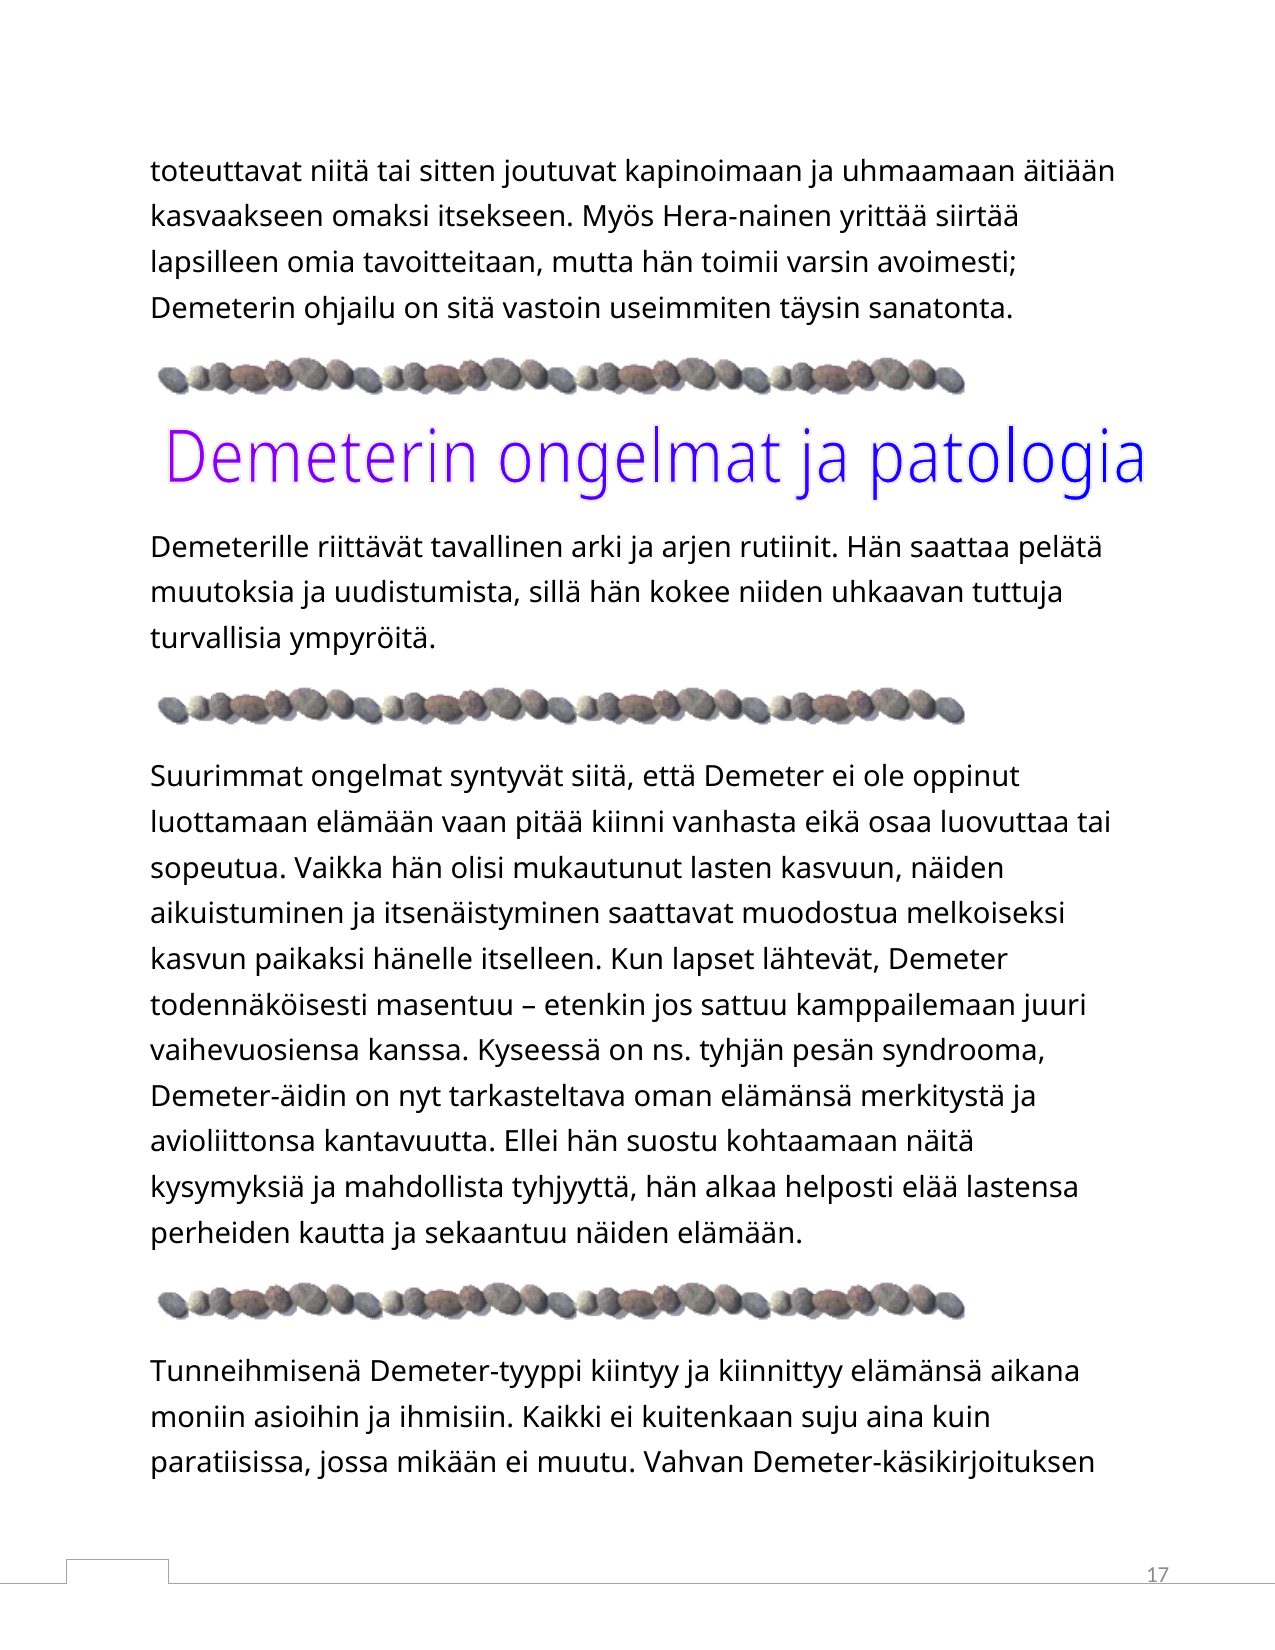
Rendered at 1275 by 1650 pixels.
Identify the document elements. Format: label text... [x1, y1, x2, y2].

picture [150, 353, 976, 401]
picture [150, 1278, 976, 1326]
text Demeterille riittävät tavallinen arki ja arjen rutiinit. Hän saattaa pelätä muutoksia ja uudistumista, sillä hän kokee niiden uhkaavan tuttuja turvallisia ympyröitä. [150, 526, 1125, 657]
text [150, 150, 1125, 327]
picture [150, 683, 976, 731]
text Suurimmat ongelmat syntyvät siitä, että Demeter ei ole oppinut luottamaan elämään vaan pitää kiinni vanhasta eikä osaa luovuttaa tai sopeutua. Vaikka hän olisi mukautunut lasten kasvuun, näiden aikuistuminen ja itsenäistyminen saattavat muodostua melkoiseksi kasvun paikaksi hänelle itselleen. Kun lapset lähtevät, Demeter todennäköisesti masentuu – etenkin jos sattuu kamppailemaan juuri vaihevuosiensa kanssa. Kyseessä on ns. tyhjän pesän syndrooma, Demeter-äidin on nyt tarkasteltava oman elämänsä merkitystä ja avioliittonsa kantavuutta. Ellei hän suostu kohtaamaan näitä kysymyksiä ja mahdollista tyhjyyttä, hän alkaa helposti elää lastensa perheiden kautta ja sekaantuu näiden elämään. [150, 756, 1125, 1252]
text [150, 1350, 1125, 1481]
